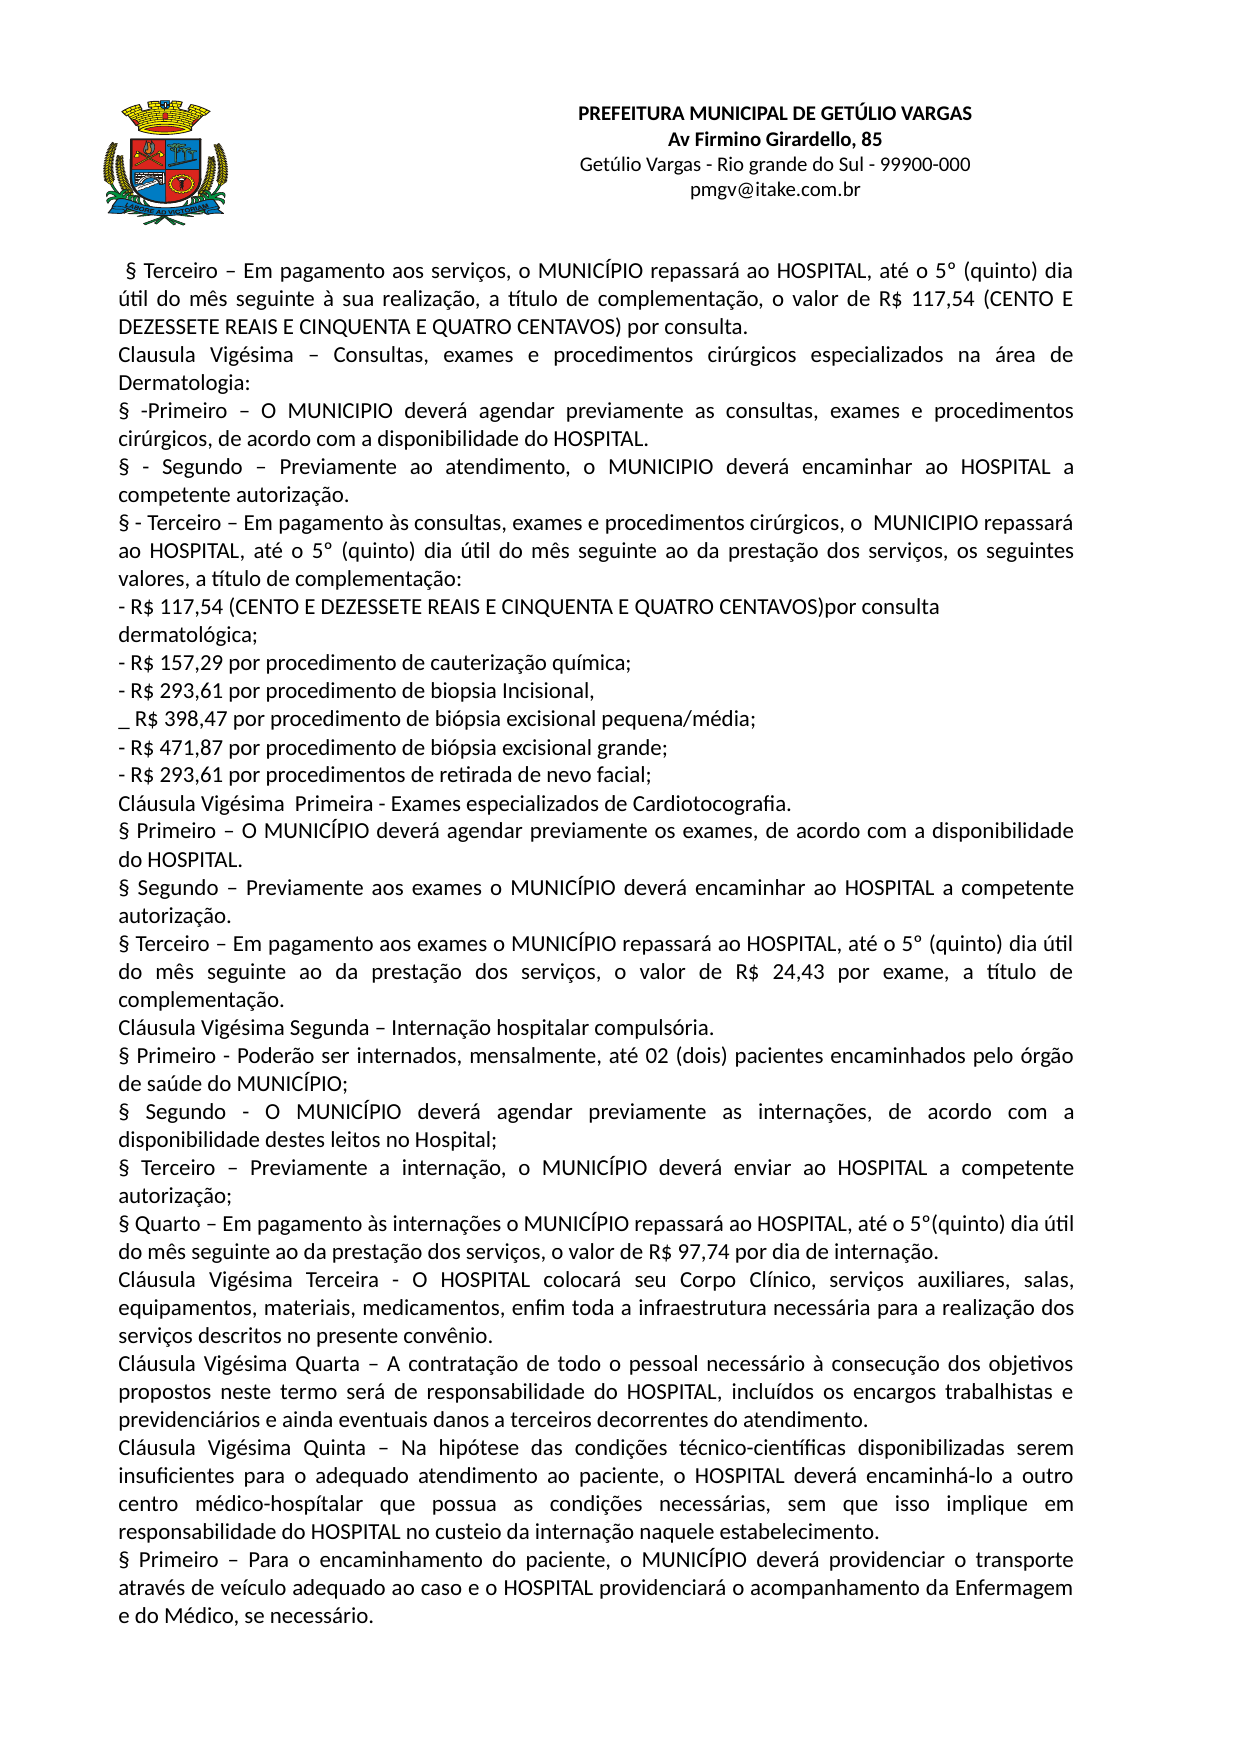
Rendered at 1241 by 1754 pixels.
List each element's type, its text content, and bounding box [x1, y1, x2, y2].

text - R$ 293,61 por procedimento de biopsia Incisional, [118, 677, 1076, 704]
text § Primeiro – Para o encaminhamento do paciente, o MUNICÍPIO deverá providenciar o transporte através de veículo adequado ao caso e o HOSPITAL providenciará o acompanhamento da Enfermagem e do Médico, se necessário. [118, 1545, 1076, 1629]
text § Primeiro – O MUNICÍPIO deverá agendar previamente os exames, de acordo com a disponibilidade do HOSPITAL. [118, 817, 1076, 873]
text Clausula Vigésima – Consultas, exames e procedimentos cirúrgicos especializados na área de Dermatologia: [118, 340, 1076, 396]
text § Segundo - O MUNICÍPIO deverá agendar previamente as internações, de acordo com a disponibilidade destes leitos no Hospital; [118, 1097, 1076, 1153]
text § - Terceiro – Em pagamento às consultas, exames e procedimentos cirúrgicos, o MUNICIPIO repassará ao HOSPITAL, até o 5º (quinto) dia útil do mês seguinte ao da prestação dos serviços, os seguintes valores, a título de complementação: [118, 508, 1076, 592]
text § Quarto – Em pagamento às internações o MUNICÍPIO repassará ao HOSPITAL, até o 5º(quinto) dia útil do mês seguinte ao da prestação dos serviços, o valor de R$ 97,74 por dia de internação. [118, 1209, 1076, 1265]
text Cláusula Vigésima Quinta – Na hipótese das condições técnico-científicas disponibilizadas serem insuficientes para o adequado atendimento ao paciente, o HOSPITAL deverá encaminhá-lo a outro centro médico-hospítalar que possua as condições necessárias, sem que isso implique em responsabilidade do HOSPITAL no custeio da internação naquele estabelecimento. [118, 1433, 1076, 1545]
text - R$ 117,54 (CENTO E DEZESSETE REAIS E CINQUENTA E QUATRO CENTAVOS)por consulta dermatológica; [118, 592, 1076, 648]
text - R$ 293,61 por procedimentos de retirada de nevo facial; [118, 761, 1076, 789]
text Cláusula Vigésima Quarta – A contratação de todo o pessoal necessário à consecução dos objetivos propostos neste termo será de responsabilidade do HOSPITAL, incluídos os encargos trabalhistas e previdenciários e ainda eventuais danos a terceiros decorrentes do atendimento. [118, 1349, 1076, 1433]
text § Segundo – Previamente aos exames o MUNICÍPIO deverá encaminhar ao HOSPITAL a competente autorização. [118, 873, 1076, 929]
text Cláusula Vigésima Terceira - O HOSPITAL colocará seu Corpo Clínico, serviços auxiliares, salas, equipamentos, materiais, medicamentos, enfim toda a infraestrutura necessária para a realização dos serviços descritos no presente convênio. [118, 1265, 1076, 1349]
text Cláusula Vigésima Segunda – Internação hospitalar compulsória. [118, 1013, 1076, 1041]
text _ R$ 398,47 por procedimento de biópsia excisional pequena/média; [118, 704, 1076, 733]
text Cláusula Vigésima Primeira - Exames especializados de Cardiotocografia. [118, 789, 1076, 817]
text § -Primeiro – O MUNICIPIO deverá agendar previamente as consultas, exames e procedimentos cirúrgicos, de acordo com a disponibilidade do HOSPITAL. [118, 396, 1076, 452]
text - R$ 471,87 por procedimento de biópsia excisional grande; [118, 733, 1076, 761]
text § Primeiro - Poderão ser internados, mensalmente, até 02 (dois) pacientes encaminhados pelo órgão de saúde do MUNICÍPIO; [118, 1041, 1076, 1097]
text § Terceiro – Em pagamento aos exames o MUNICÍPIO repassará ao HOSPITAL, até o 5º (quinto) dia útil do mês seguinte ao da prestação dos serviços, o valor de R$ 24,43 por exame, a título de complementação. [118, 929, 1076, 1013]
text § - Segundo – Previamente ao atendimento, o MUNICIPIO deverá encaminhar ao HOSPITAL a competente autorização. [118, 452, 1076, 508]
text § Terceiro – Previamente a internação, o MUNICÍPIO deverá enviar ao HOSPITAL a competente autorização; [118, 1153, 1076, 1209]
text - R$ 157,29 por procedimento de cauterização química; [118, 648, 1076, 677]
